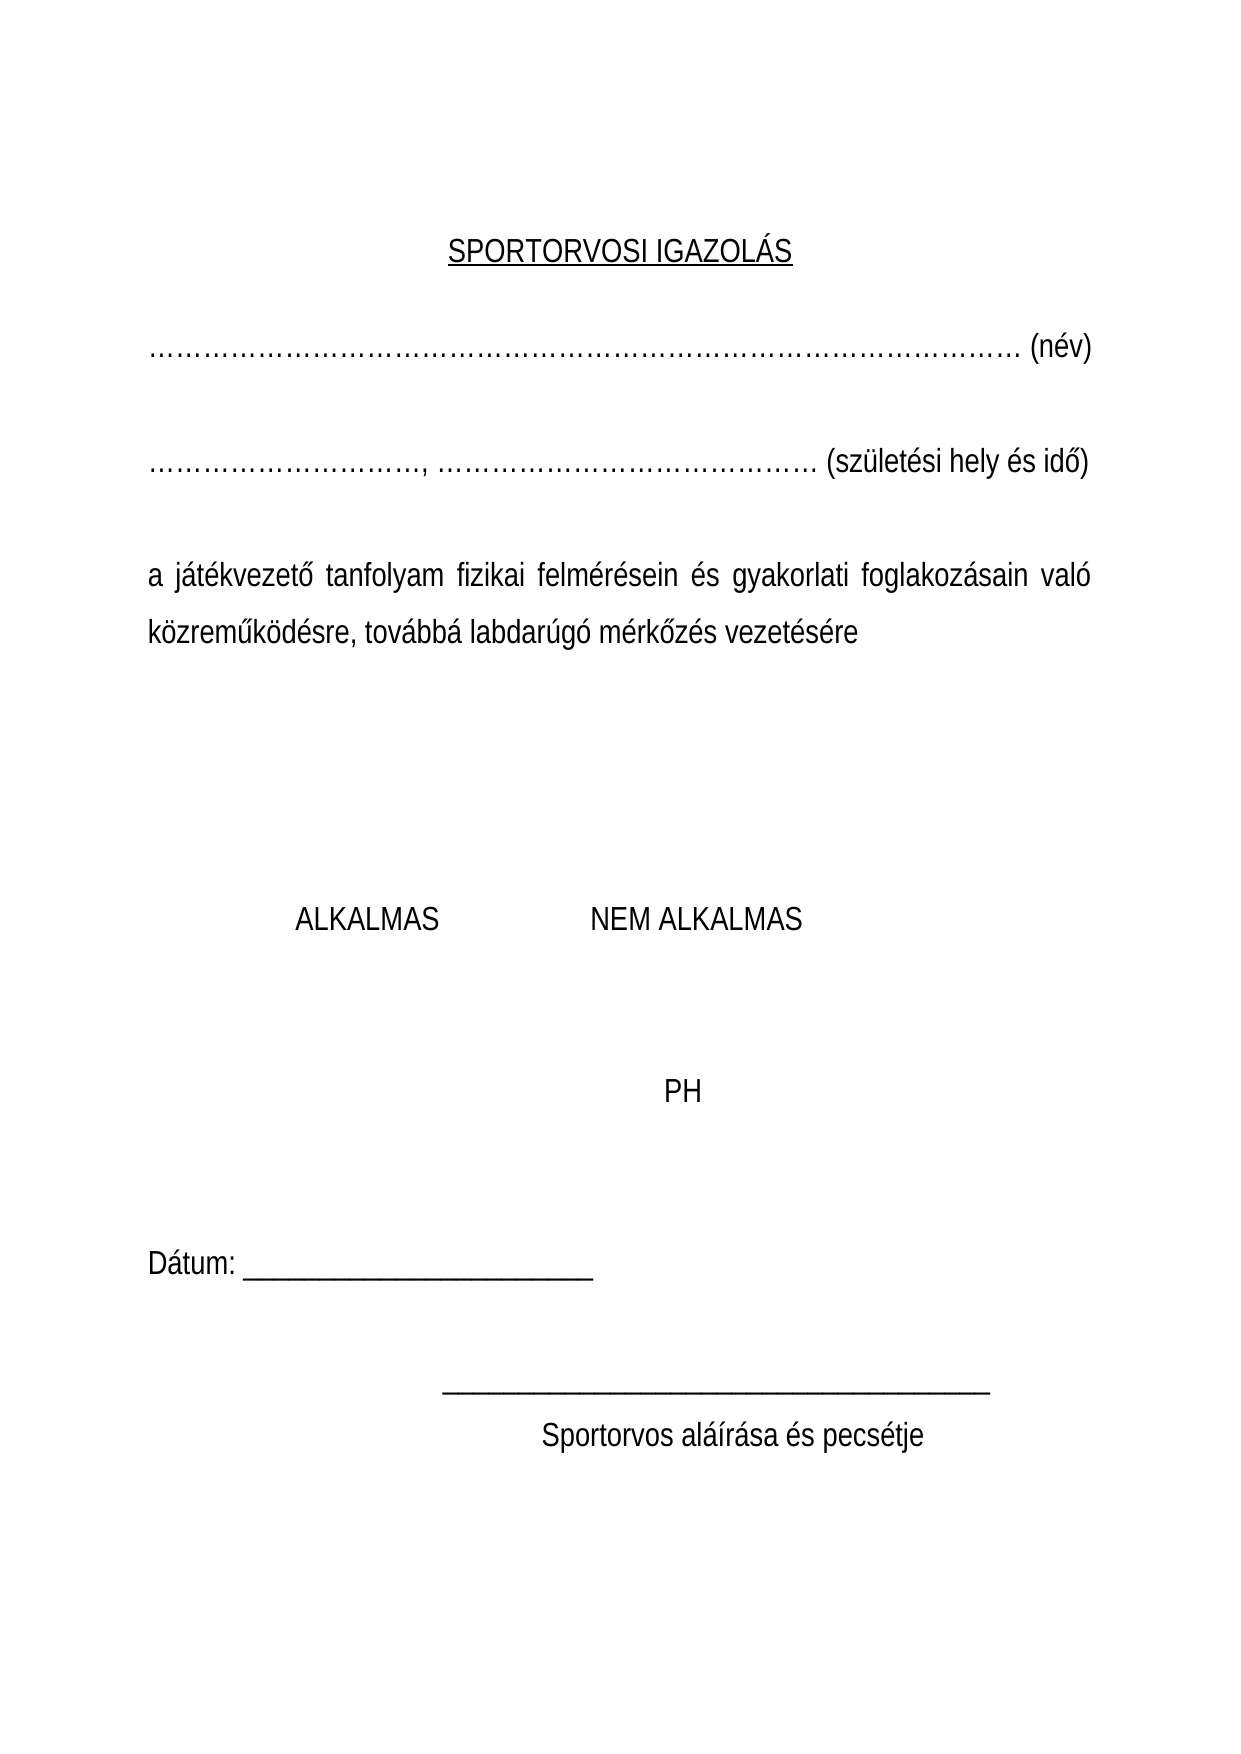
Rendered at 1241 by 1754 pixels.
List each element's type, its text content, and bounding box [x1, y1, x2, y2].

text …………………………, …………………………………… (születési hely és idő) [148, 441, 1093, 479]
text ____________________________________ [148, 1358, 1093, 1396]
text PH [590, 1071, 1093, 1109]
text SPORTORVOSI IGAZOLÁS [148, 231, 1093, 269]
text a játékvezető tanfolyam fizikai felmérésein és gyakorlati foglakozásain való közreműködésre, továbbá labdarúgó mérkőzés vezetésére [148, 556, 1093, 651]
text …………………………………………………………………………………… (név) [148, 326, 1093, 364]
text Sportorvos aláírása és pecsétje [541, 1415, 1093, 1453]
text Dátum: _______________________ [148, 1243, 1093, 1281]
text ALKALMAS NEM ALKALMAS [148, 899, 1093, 937]
